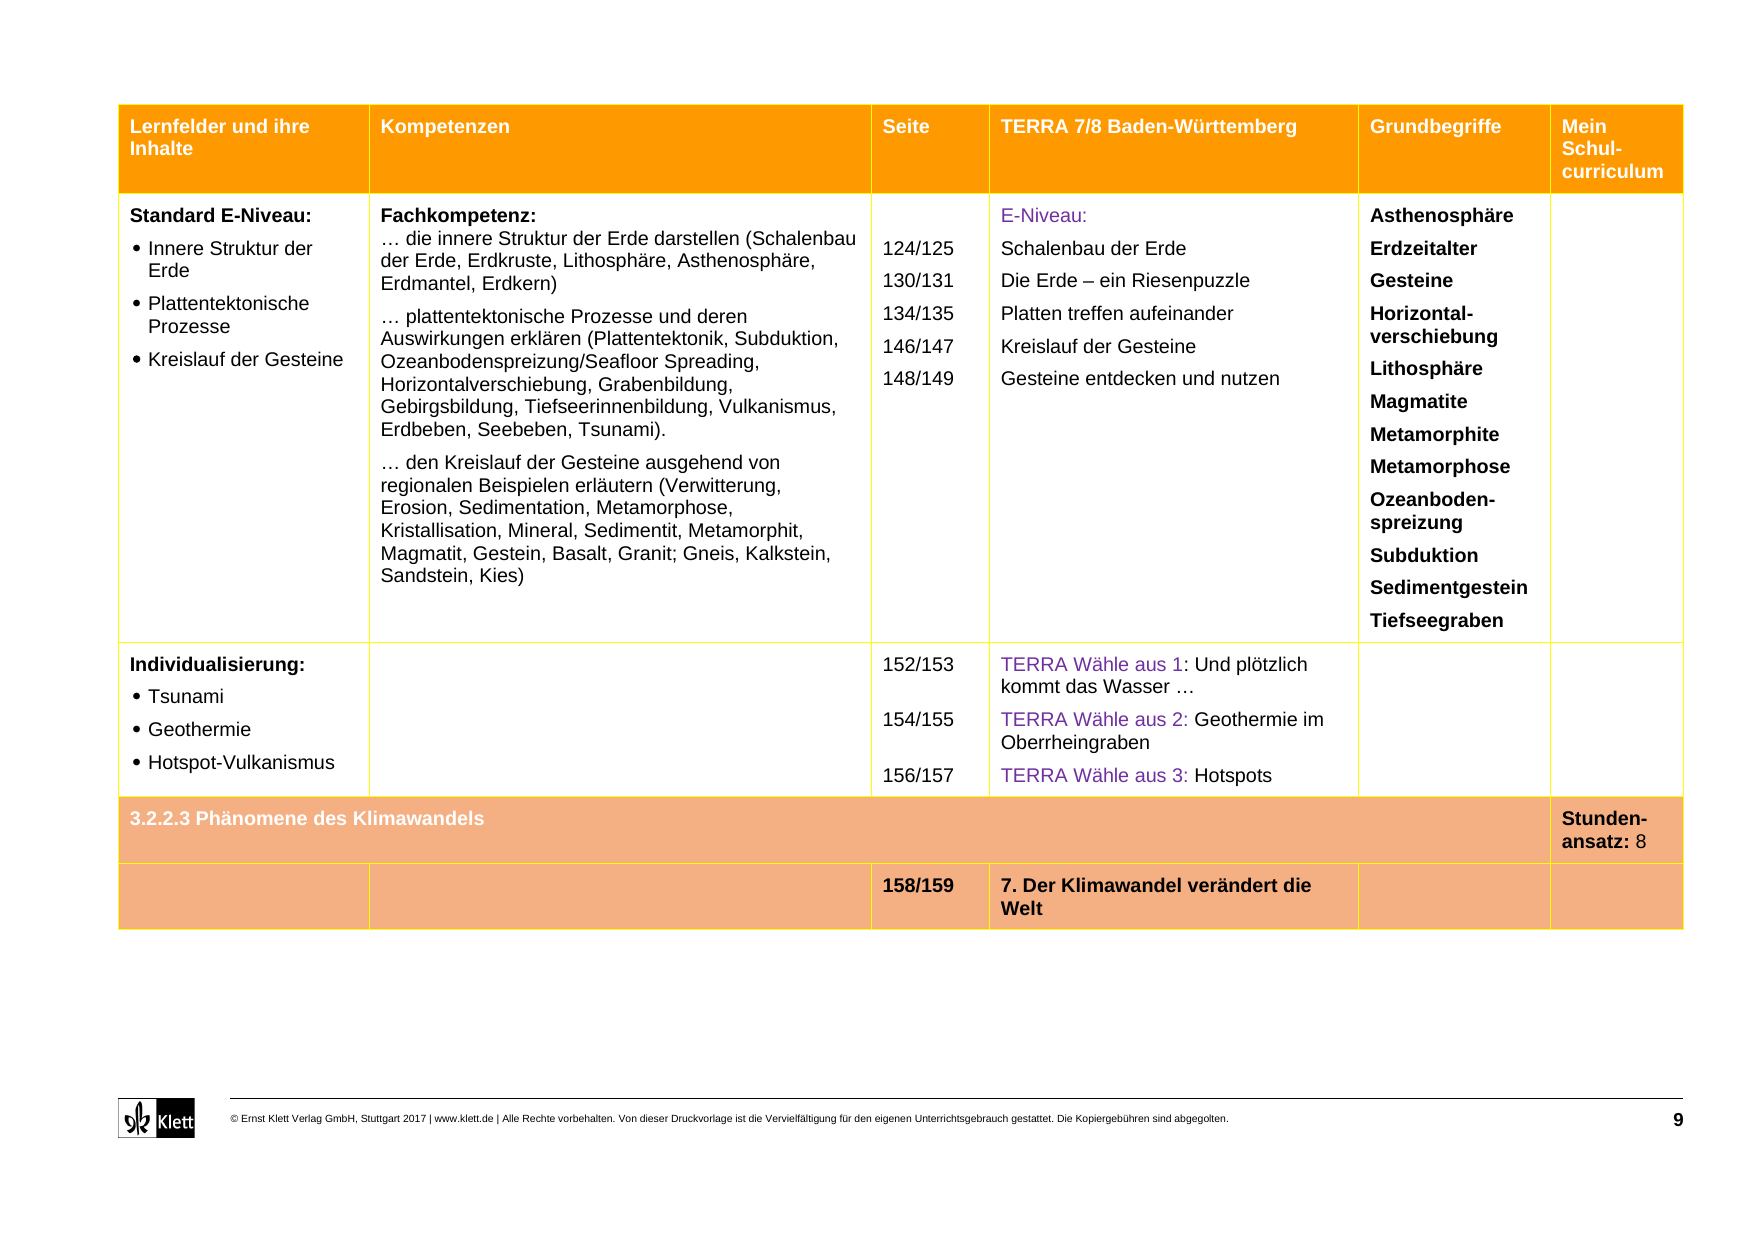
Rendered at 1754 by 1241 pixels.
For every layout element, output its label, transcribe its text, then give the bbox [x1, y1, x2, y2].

table_cell [1551, 194, 1683, 642]
table_cell Fachkompetenz: … die innere Struktur der Erde darstellen (Schalenbau der Erde, Erdkruste, Lithosphäre, Asthenosphäre, Erdmantel, Erdkern) … plattentektonische Prozesse und deren Auswirkungen erklären (Plattentektonik, Subduktion, Ozeanbodenspreizung/Seafloor Spreading, Horizontalverschiebung, Grabenbildung, Gebirgsbildung, Tiefseerinnenbildung, Vulkanismus, Erdbeben, Seebeben, Tsunami). … den Kreislauf der Gesteine ausgehend von regionalen Beispielen erläutern (Verwitterung, Erosion, Sedimentation, Metamorphose, Kristallisation, Mineral, Sedimentit, Metamorphit, Magmatit, Gestein, Basalt, Granit; Gneis, Kalkstein, Sandstein, Kies) [370, 194, 871, 642]
picture [118, 1098, 195, 1138]
table_cell 124/125 130/131 134/135 146/147 148/149 [872, 194, 989, 642]
table_cell [370, 864, 871, 929]
table_cell Individualisierung: Tsunami Geothermie Hotspot-Vulkanismus [119, 643, 369, 796]
table_cell [1359, 643, 1550, 796]
table_cell [370, 643, 871, 796]
table_cell Asthenosphäre Erdzeitalter Gesteine Horizontalverschiebung Lithosphäre Magmatite Metamorphite Metamorphose Ozeanbodenspreizung Subduktion Sedimentgestein Tiefseegraben [1359, 194, 1550, 642]
table_cell [1359, 864, 1550, 929]
table_cell Standard E-Niveau: Innere Struktur der Erde Plattentektonische Prozesse Kreislauf der Gesteine [119, 194, 369, 642]
table_cell 158/159 [872, 864, 989, 929]
table_cell 3.2.2.3 Phänomene des Klimawandels [119, 797, 1550, 863]
table_header Seite [872, 105, 989, 193]
table_header TERRA 7/8 Baden-Württemberg [990, 105, 1358, 193]
table_cell E-Niveau: Schalenbau der Erde Die Erde – ein Riesenpuzzle Platten treffen aufeinander Kreislauf der Gesteine Gesteine entdecken und nutzen [990, 194, 1358, 642]
table_cell [1551, 643, 1683, 796]
table_cell 152/153 154/155 156/157 [872, 643, 989, 796]
table_cell TERRA Wähle aus 1: Und plötzlich kommt das Wasser … TERRA Wähle aus 2: Geothermie im Oberrheingraben TERRA Wähle aus 3: Hotspots [990, 643, 1358, 796]
table_header Grundbegriffe [1359, 105, 1550, 193]
table_cell [1551, 864, 1683, 929]
table_cell 7. Der Klimawandel verändert die Welt [990, 864, 1358, 929]
table_cell Stunden-ansatz: 8 [1551, 797, 1683, 863]
table_header Mein Schul-curriculum [1551, 105, 1683, 193]
table_header Kompetenzen [370, 105, 871, 193]
table_header Lernfelder und ihre Inhalte [119, 105, 369, 193]
table_cell [119, 864, 369, 929]
